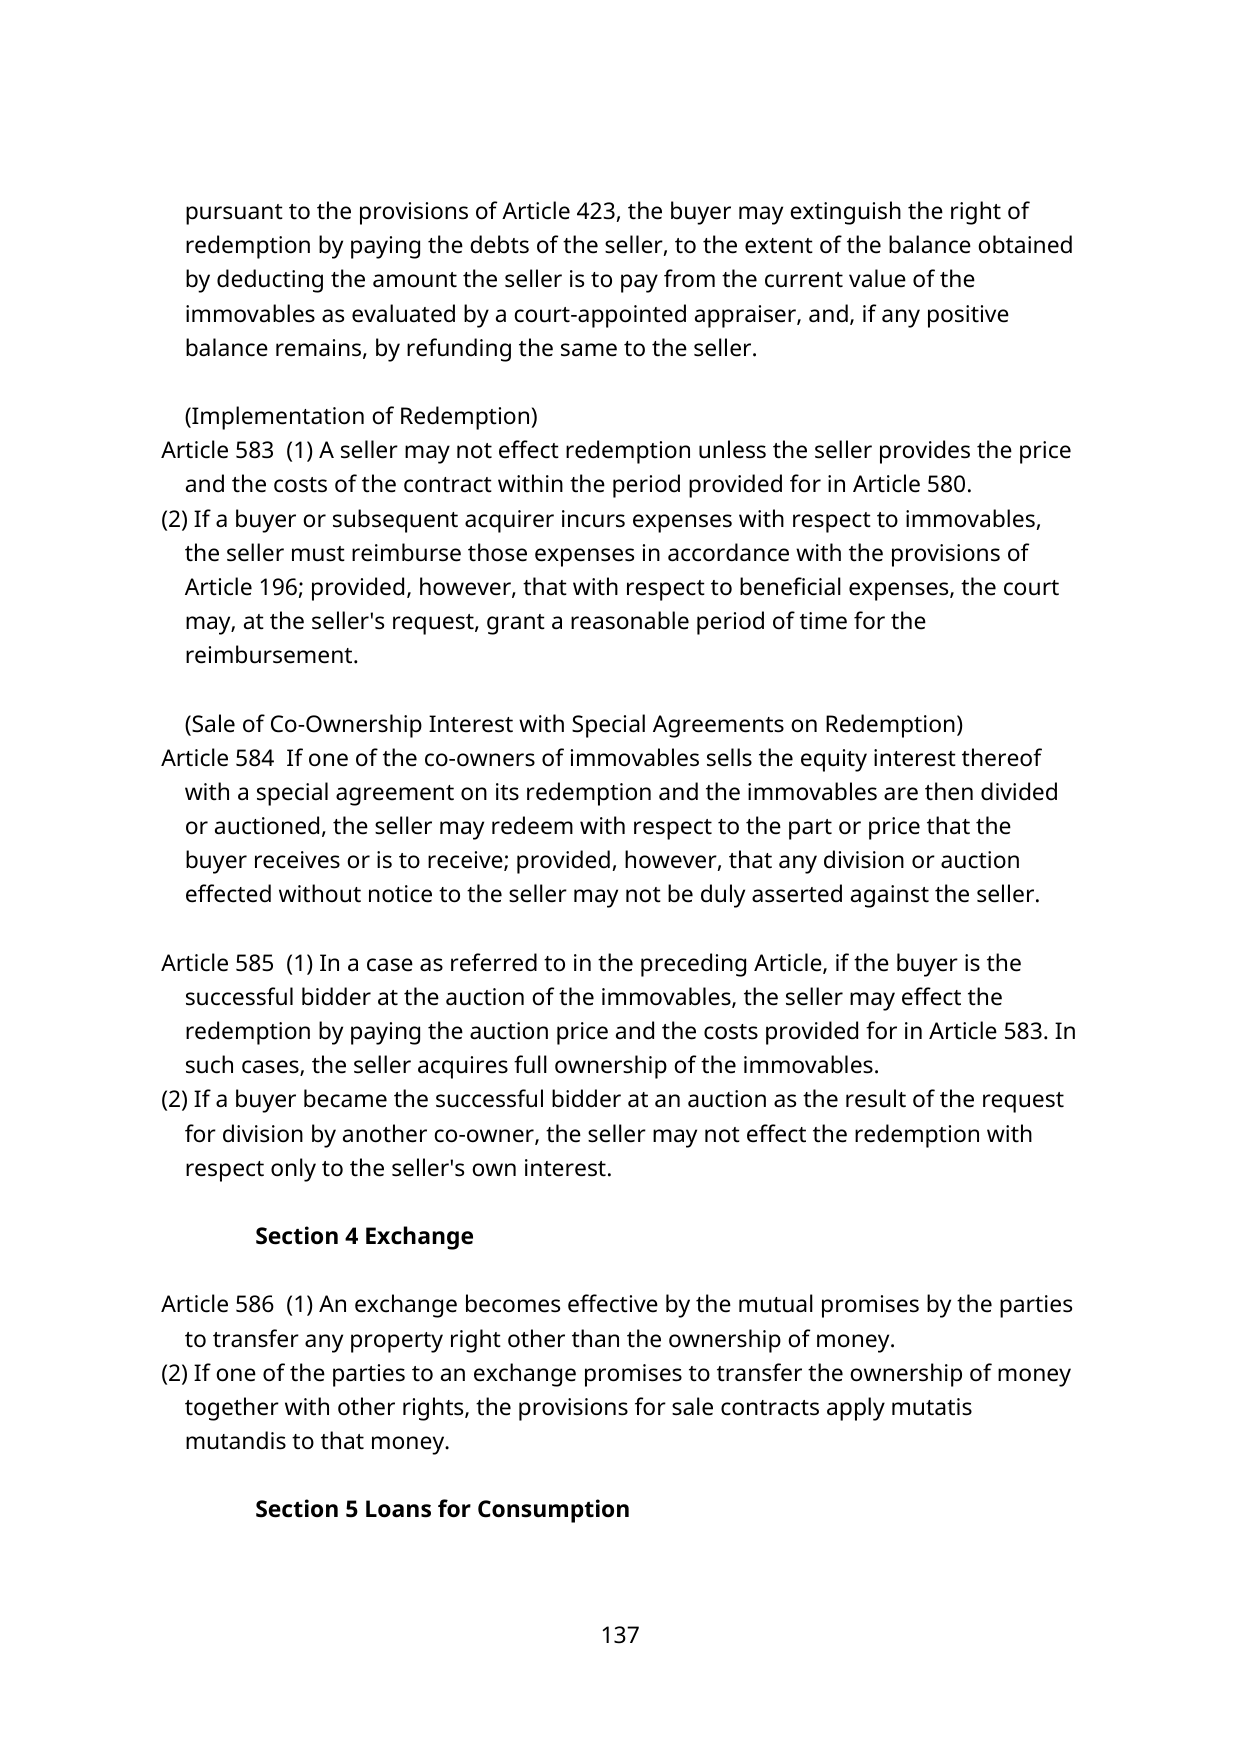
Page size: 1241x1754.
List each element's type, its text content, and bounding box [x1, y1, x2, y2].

text (2) If a buyer became the successful bidder at an auction as the result of the request for division by another co-owner, the seller may not effect the redemption with respect only to the seller's own interest. [161, 1082, 1079, 1184]
text (2) If one of the parties to an exchange promises to transfer the ownership of money together with other rights, the provisions for sale contracts apply mutatis mutandis to that money. [161, 1355, 1079, 1458]
text (Implementation of Redemption) [184, 399, 1079, 433]
text Article 584 If one of the co-owners of immovables sells the equity interest thereof with a special agreement on its redemption and the immovables are then divided or auctioned, the seller may redeem with respect to the part or price that the buyer receives or is to receive; provided, however, that any division or auction effected without notice to the seller may not be duly asserted against the seller. [161, 740, 1079, 911]
text (2) If a buyer or subsequent acquirer incurs expenses with respect to immovables, the seller must reimburse those expenses in accordance with the provisions of Article 196; provided, however, that with respect to beneficial expenses, the court may, at the seller's request, grant a reasonable period of time for the reimbursement. [161, 501, 1079, 672]
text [161, 194, 1079, 364]
text Article 583 (1) A seller may not effect redemption unless the seller provides the price and the costs of the contract within the period provided for in Article 580. [161, 433, 1079, 501]
text Section 4 Exchange [253, 1219, 1079, 1253]
text (Sale of Co-Ownership Interest with Special Agreements on Redemption) [184, 706, 1079, 740]
text Article 586 (1) An exchange becomes effective by the mutual promises by the parties to transfer any property right other than the ownership of money. [161, 1287, 1079, 1355]
text Article 585 (1) In a case as referred to in the preceding Article, if the buyer is the successful bidder at the auction of the immovables, the seller may effect the redemption by paying the auction price and the costs provided for in Article 583. In such cases, the seller acquires full ownership of the immovables. [161, 945, 1079, 1082]
text Section 5 Loans for Consumption [253, 1492, 1079, 1526]
